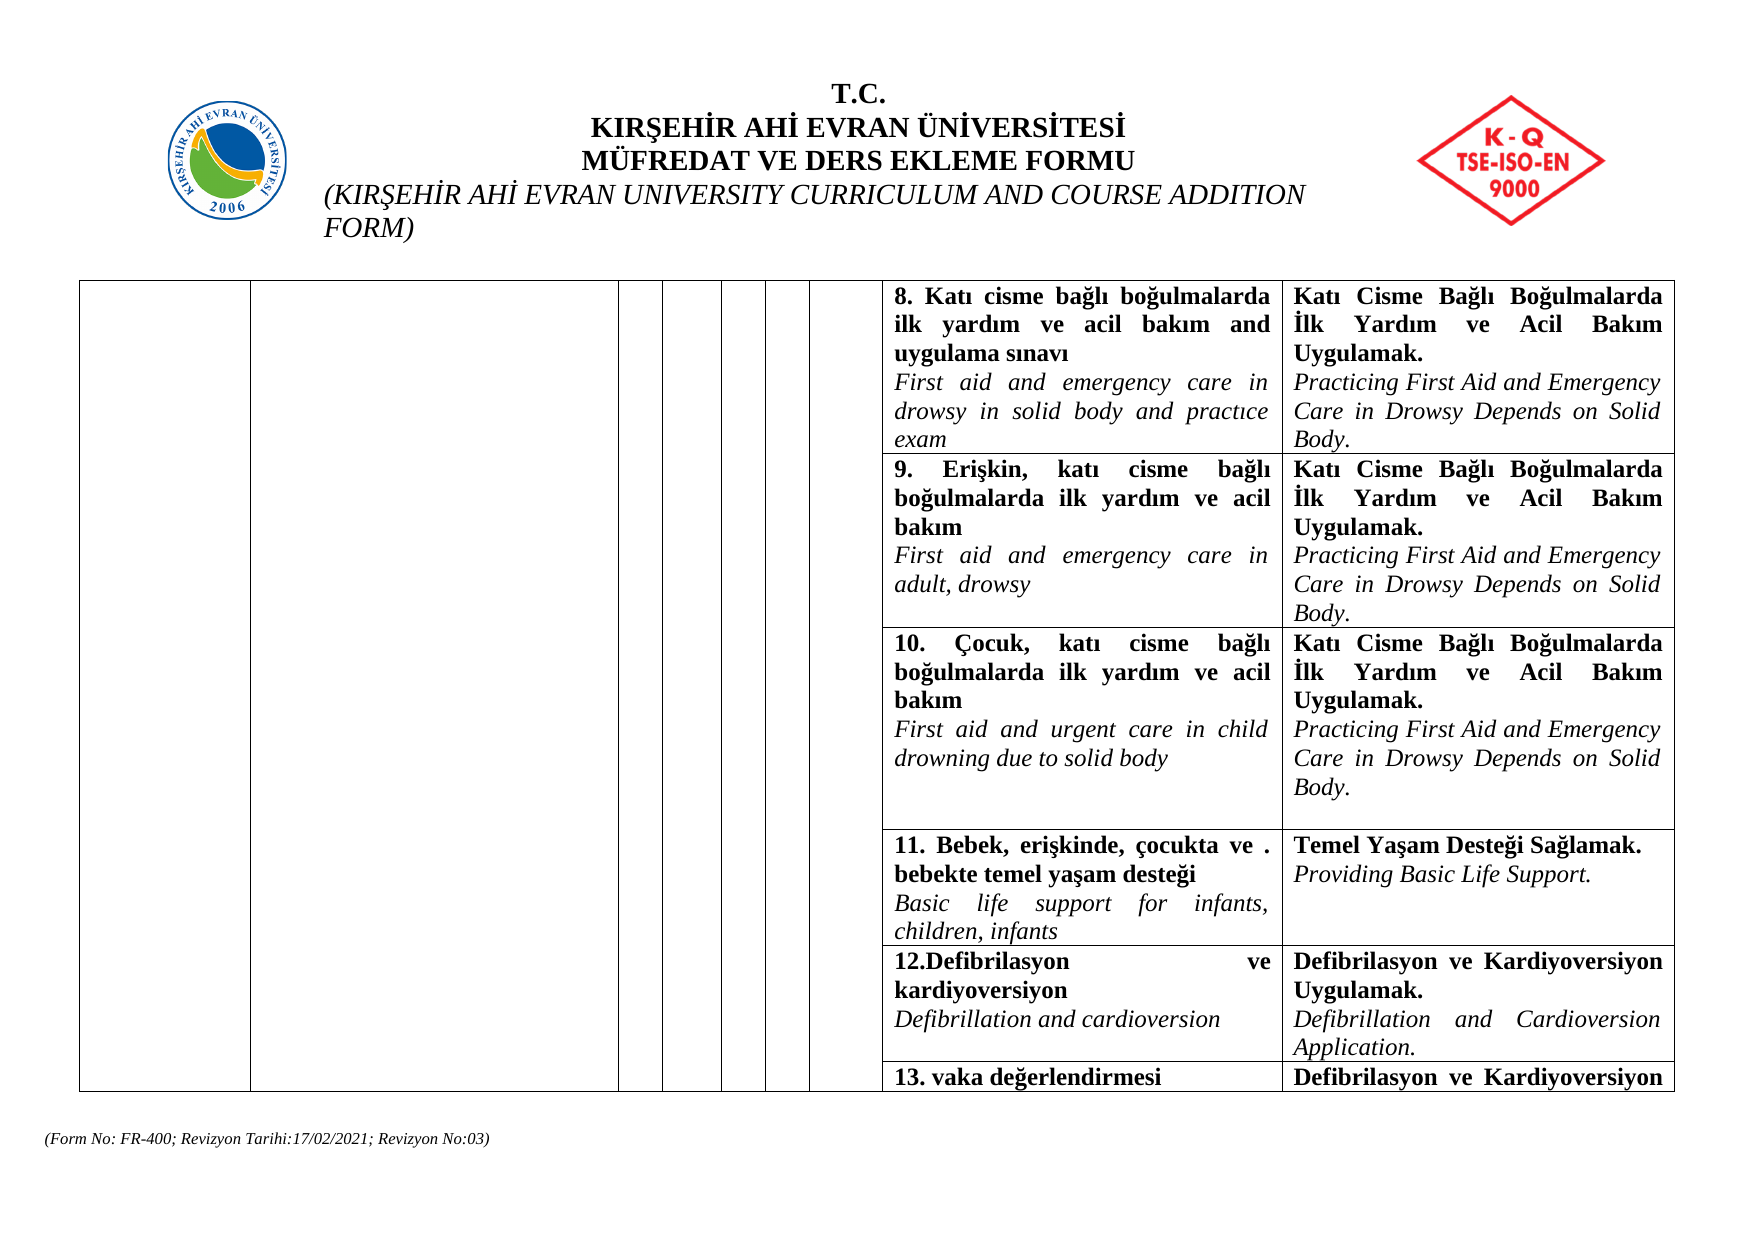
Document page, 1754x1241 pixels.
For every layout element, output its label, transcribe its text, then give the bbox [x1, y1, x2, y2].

picture [1416, 95, 1606, 226]
table_cell 9. Erişkin, katı cisme bağlı boğulmalarda ilk yardım ve acil bakım First aid and emergency care in adult, drowsy [883, 454, 1282, 627]
table_cell 10. Çocuk, katı cisme bağlı boğulmalarda ilk yardım ve acil bakım First aid and urgent care in child drowning due to solid body [883, 628, 1282, 829]
table_cell Temel Yaşam Desteği Sağlamak. Providing Basic Life Support. [1283, 830, 1674, 945]
table_cell 12.Defibrilasyon ve kardiyoversiyon Defibrillation and cardioversion [883, 946, 1282, 1061]
table_cell Katı Cisme Bağlı Boğulmalarda İlk Yardım ve Acil Bakım Uygulamak. Practicing First Aid and Emergency Care in Drowsy Depends on Solid Body. [1283, 454, 1674, 627]
table_cell 11. Bebek, erişkinde, çocukta ve . bebekte temel yaşam desteği Basic life support for infants, children, infants [883, 830, 1282, 945]
table_cell Katı Cisme Bağlı Boğulmalarda İlk Yardım ve Acil Bakım Uygulamak. Practicing First Aid and Emergency Care in Drowsy Depends on Solid Body. [1283, 281, 1674, 453]
table_cell Defibrilasyon ve Kardiyoversiyon Uygulamak. Defibrillation and Cardioversion Application. [1283, 946, 1674, 1061]
picture [167, 101, 287, 220]
table_cell Katı Cisme Bağlı Boğulmalarda İlk Yardım ve Acil Bakım Uygulamak. Practicing First Aid and Emergency Care in Drowsy Depends on Solid Body. [1283, 628, 1674, 829]
table_cell 13. vaka değerlendirmesi case evaluation [883, 1062, 1282, 1091]
table_cell 8. Katı cisme bağlı boğulmalarda ilk yardım ve acil bakım and uygulama sınavı First aid and emergency care in drowsy in solid body and practıce exam [883, 281, 1282, 453]
table_cell Defibrilasyon ve Kardiyoversiyon Uygulamak. Defibrillation and Cardioversion Application. [1283, 1062, 1674, 1091]
